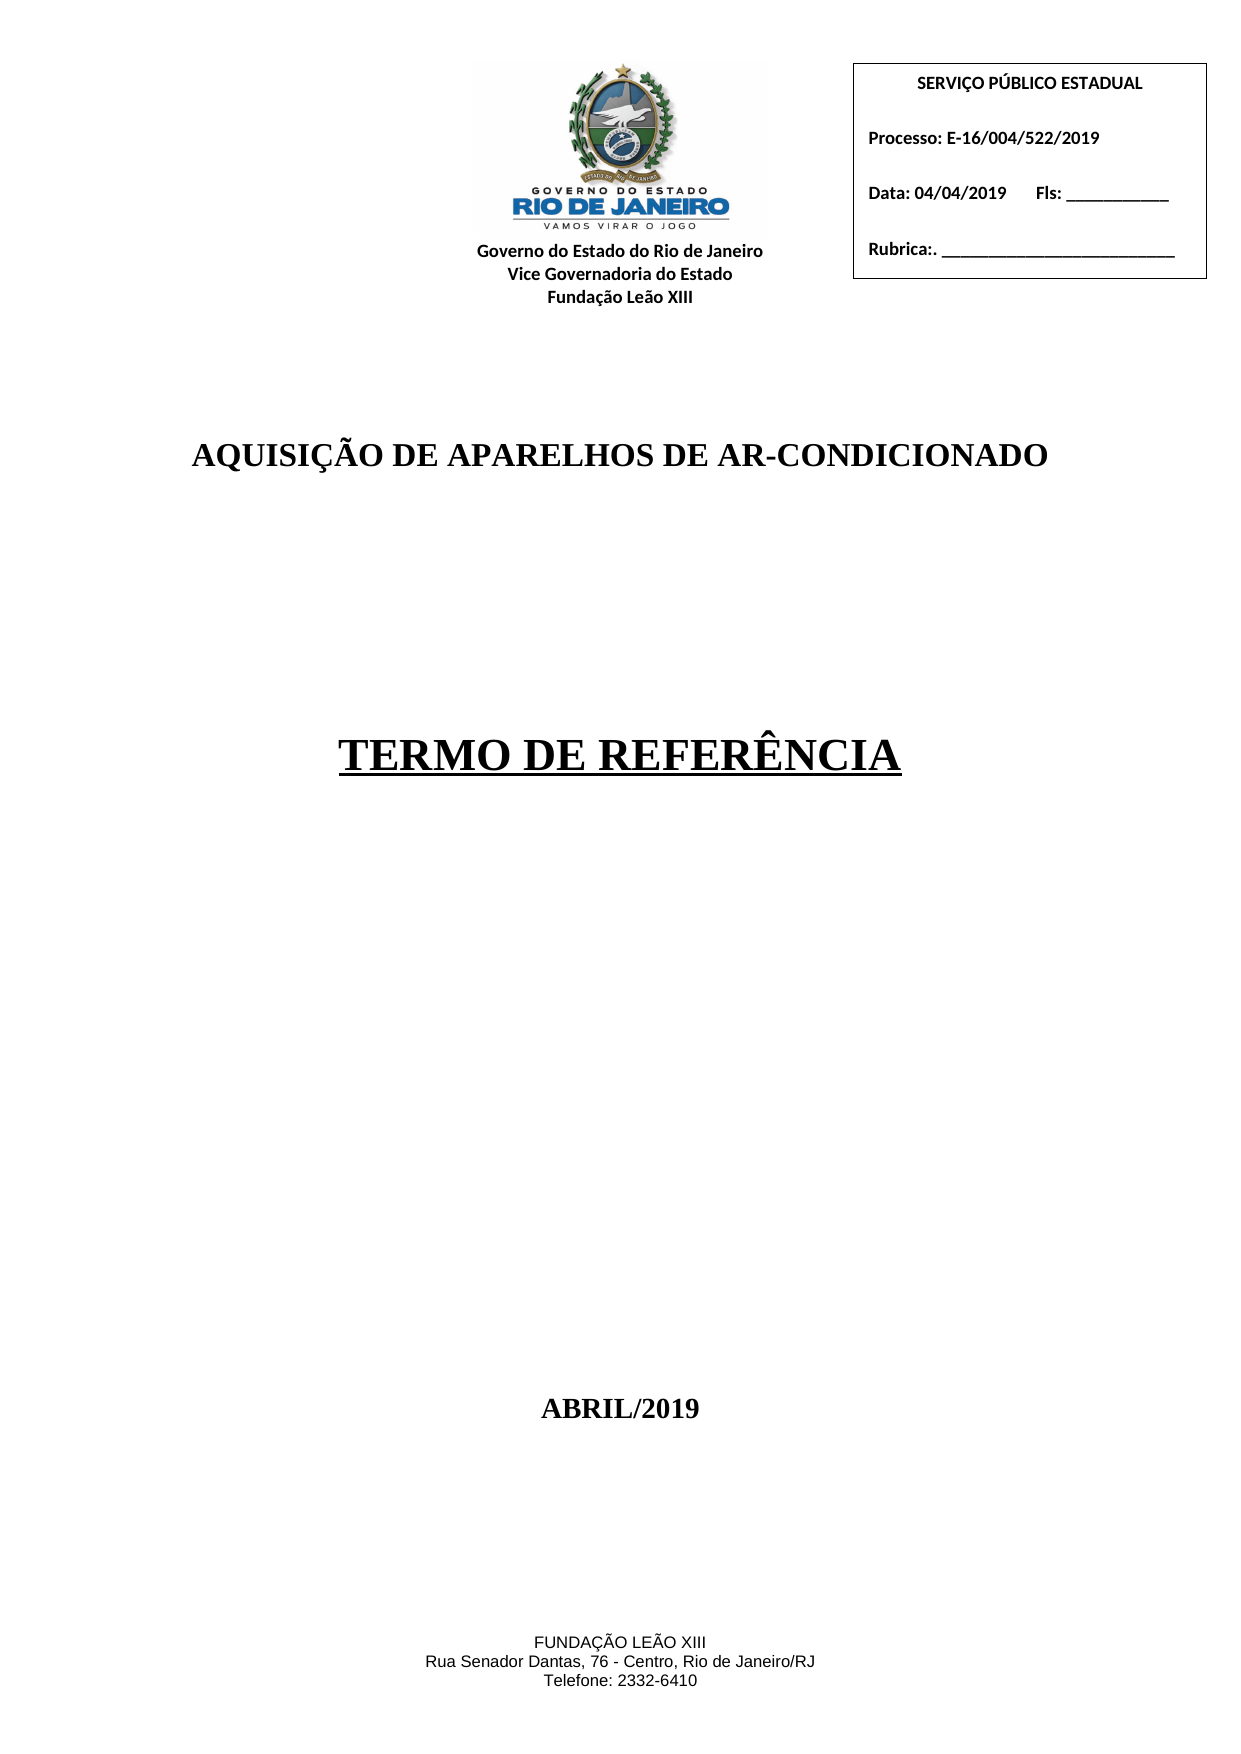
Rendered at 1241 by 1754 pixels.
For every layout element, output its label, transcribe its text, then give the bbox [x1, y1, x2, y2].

text AQUISIÇÃO DE APARELHOS DE AR-CONDICIONADO [177, 436, 1063, 474]
text TERMO DE REFERÊNCIA [177, 727, 1063, 780]
picture [472, 59, 768, 239]
text ABRIL/2019 [177, 1391, 1063, 1424]
